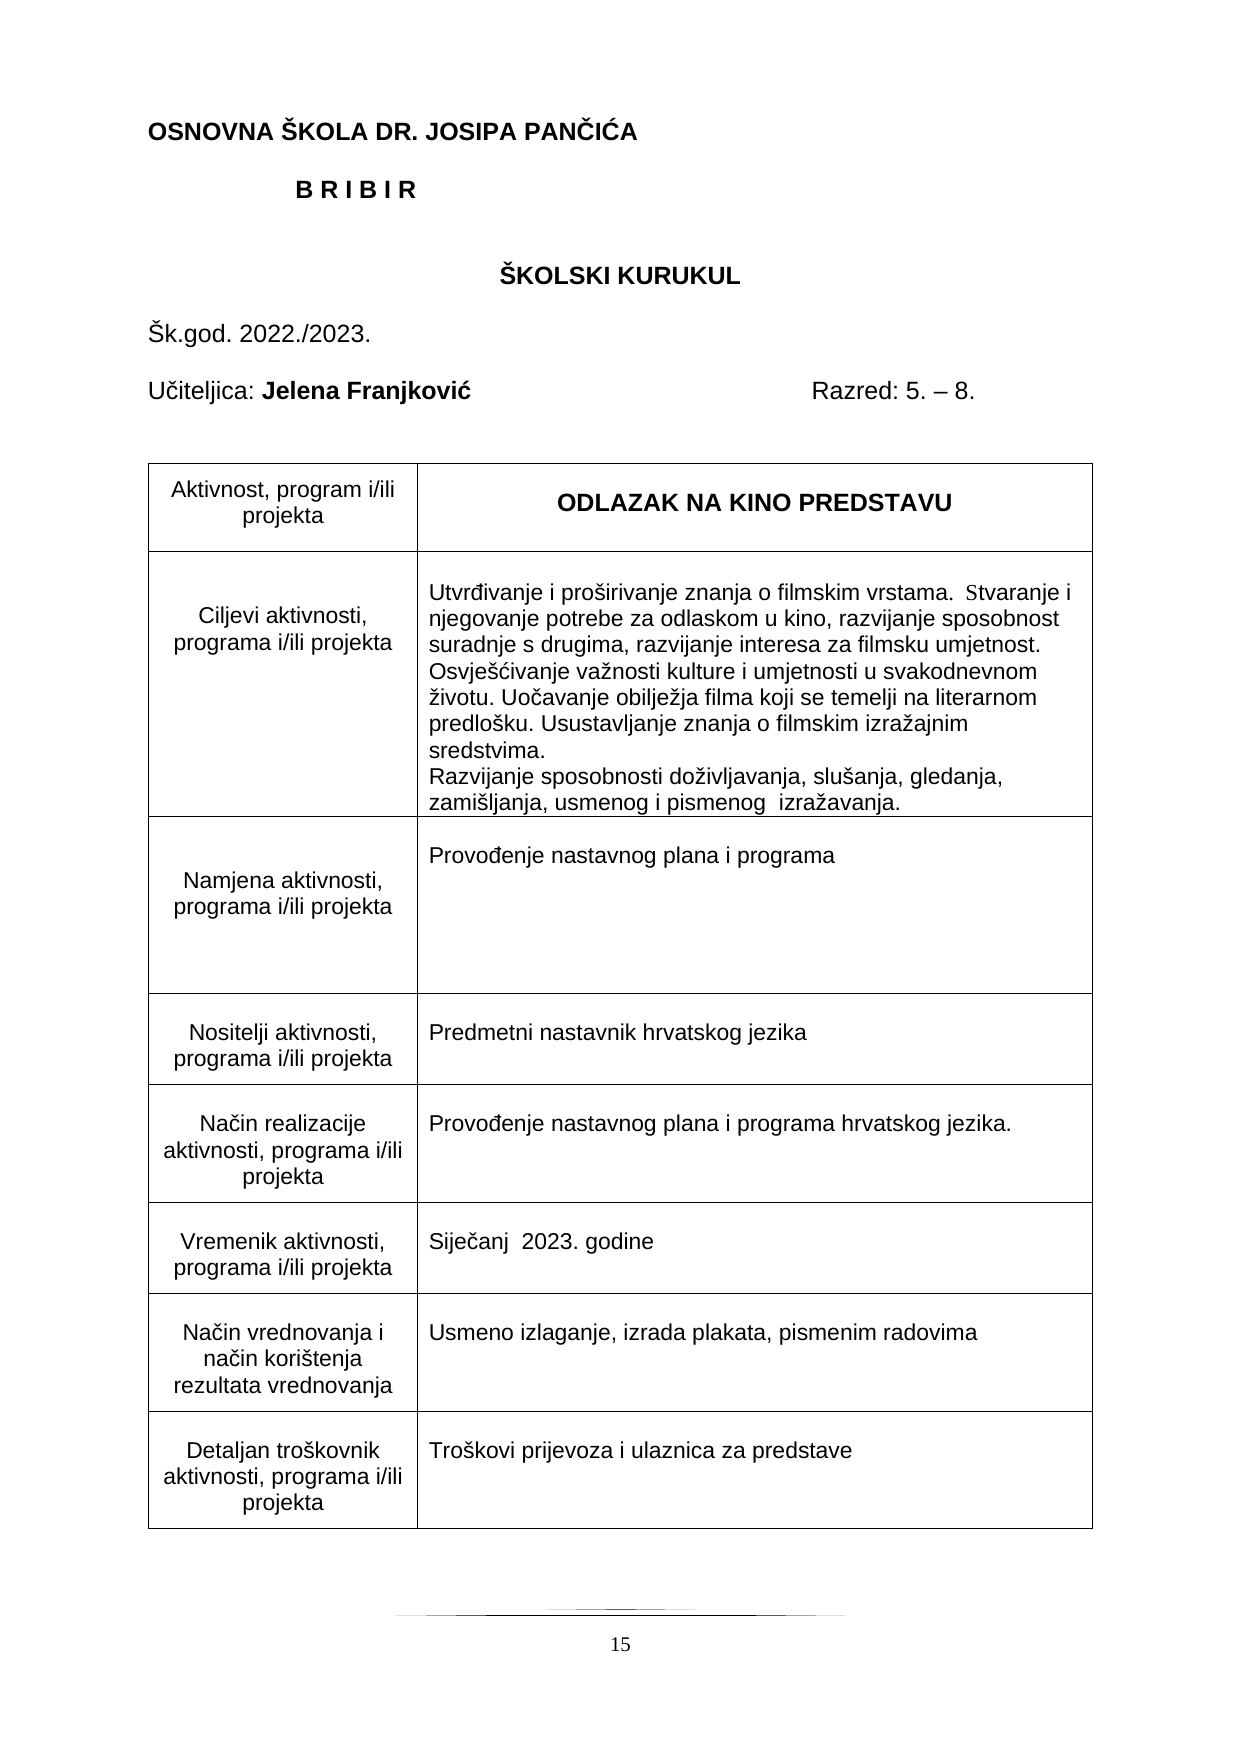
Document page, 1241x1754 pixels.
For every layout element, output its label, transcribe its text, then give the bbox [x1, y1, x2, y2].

table_header Aktivnost, program i/ili projekta [149, 464, 417, 551]
table_cell Usmeno izlaganje, izrada plakata, pismenim radovima [418, 1294, 1092, 1411]
table_cell Način realizacije aktivnosti, programa i/ili projekta [149, 1085, 417, 1202]
table_cell Namjena aktivnosti, programa i/ili projekta [149, 817, 417, 993]
text Učiteljica: Jelena Franjković Razred: 5. – 8. [148, 376, 1092, 434]
text OSNOVNA ŠKOLA DR. JOSIPA PANČIĆA [148, 117, 1092, 146]
table_header ODLAZAK NA KINO PREDSTAVU [418, 464, 1092, 551]
table_cell Utvrđivanje i proširivanje znanja o filmskim vrstama. Stvaranje i njegovanje potrebe za odlaskom u kino, razvijanje sposobnost suradnje s drugima, razvijanje interesa za filmsku umjetnost. Osvješćivanje važnosti kulture i umjetnosti u svakodnevnom životu. Uočavanje obilježja filma koji se temelji na literarnom predlošku. Usustavljanje znanja o filmskim izražajnim sredstvima. Razvijanje sposobnosti doživljavanja, slušanja, gledanja, zamišljanja, usmenog i pismenog izražavanja. [418, 552, 1092, 816]
table_cell Vremenik aktivnosti, programa i/ili projekta [149, 1203, 417, 1293]
table_cell Troškovi prijevoza i ulaznica za predstave [418, 1412, 1092, 1528]
table_cell Provođenje nastavnog plana i programa [418, 817, 1092, 993]
table_cell Način vrednovanja i način korištenja rezultata vrednovanja [149, 1294, 417, 1411]
text B R I B I R [148, 175, 1092, 204]
table_cell Siječanj 2023. godine [418, 1203, 1092, 1293]
table_cell Detaljan troškovnik aktivnosti, programa i/ili projekta [149, 1412, 417, 1528]
table_cell Provođenje nastavnog plana i programa hrvatskog jezika. [418, 1085, 1092, 1202]
text ŠKOLSKI KURUKUL [148, 261, 1092, 290]
table_cell Nositelji aktivnosti, programa i/ili projekta [149, 994, 417, 1084]
table_cell Predmetni nastavnik hrvatskog jezika [418, 994, 1092, 1084]
table_cell Ciljevi aktivnosti, programa i/ili projekta [149, 552, 417, 816]
text Šk.god. 2022./2023. [148, 319, 1092, 347]
